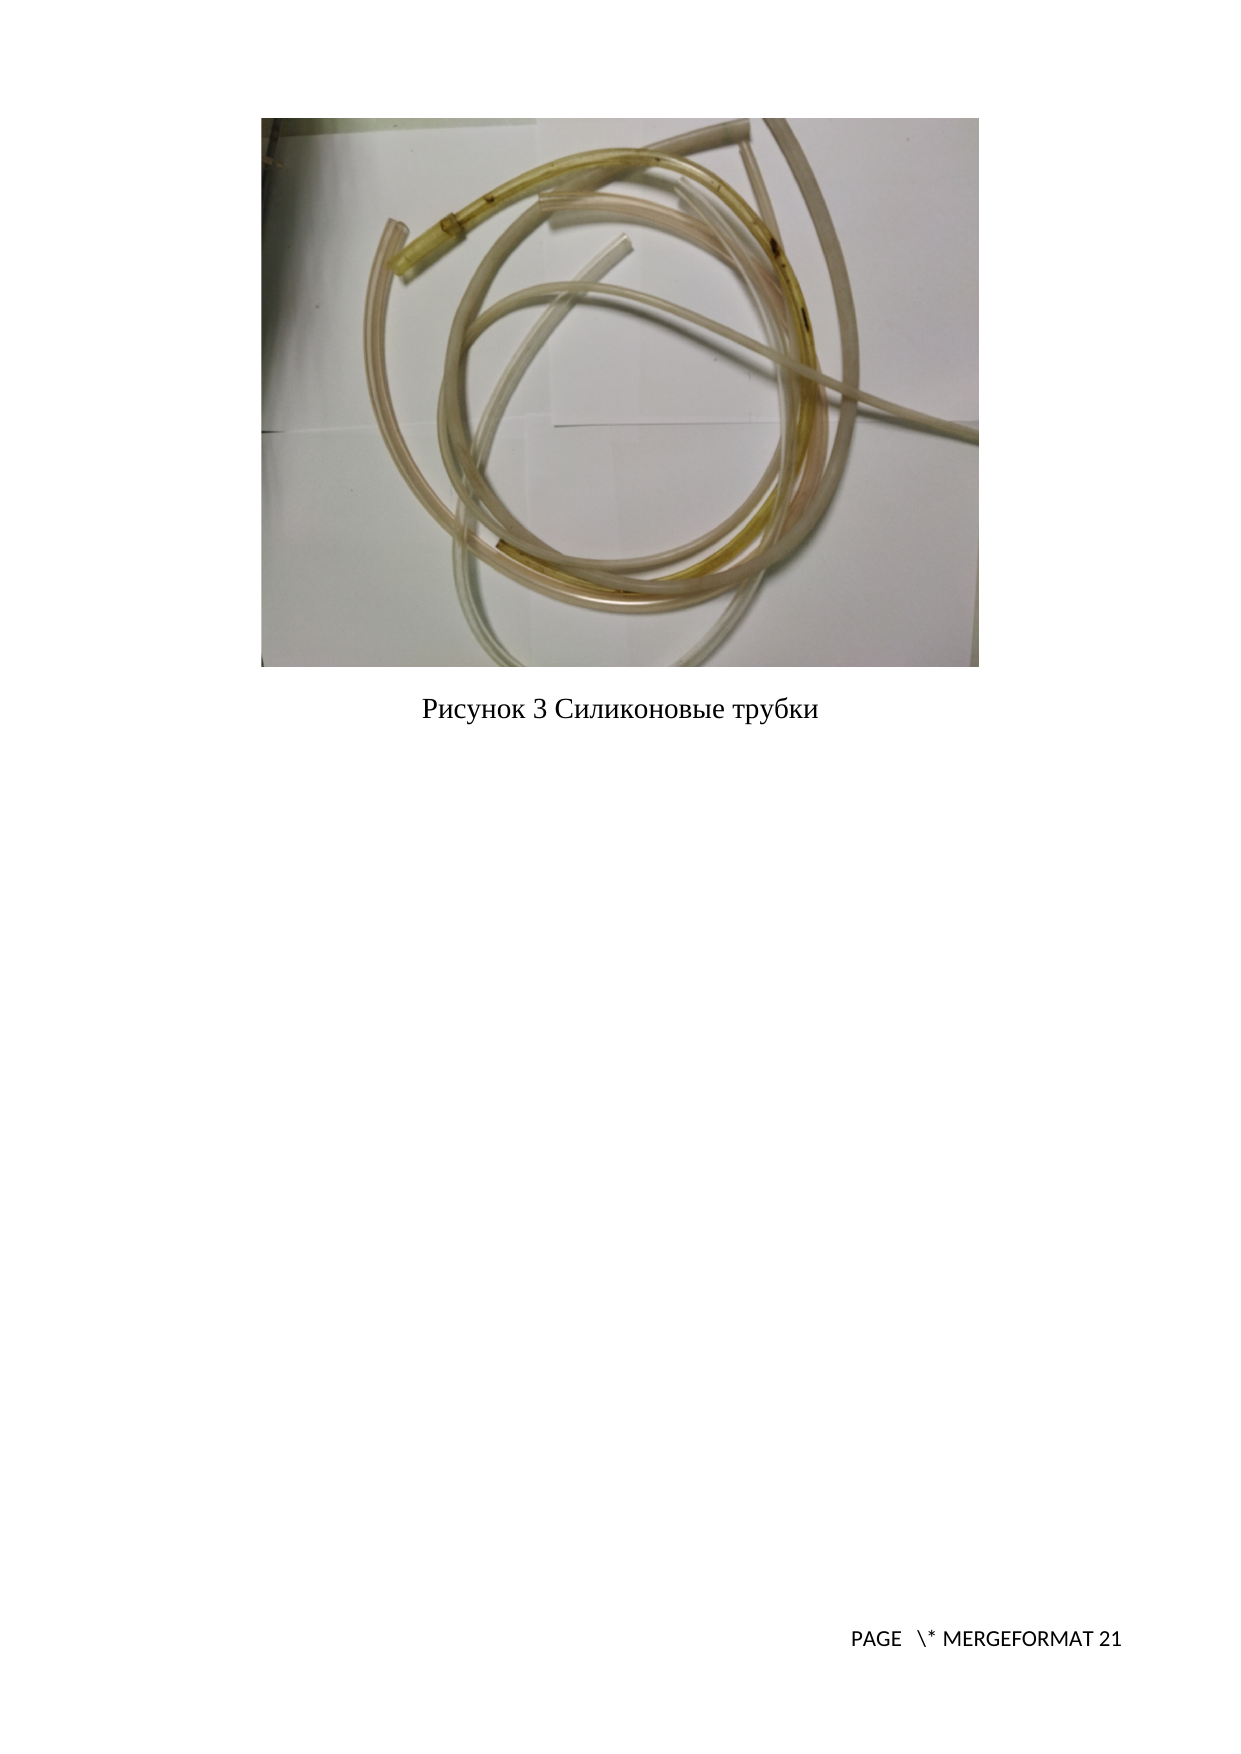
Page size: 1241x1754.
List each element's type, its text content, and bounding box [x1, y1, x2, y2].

picture [261, 118, 979, 667]
text Рисунок 3 Силиконовые трубки [118, 692, 1122, 725]
